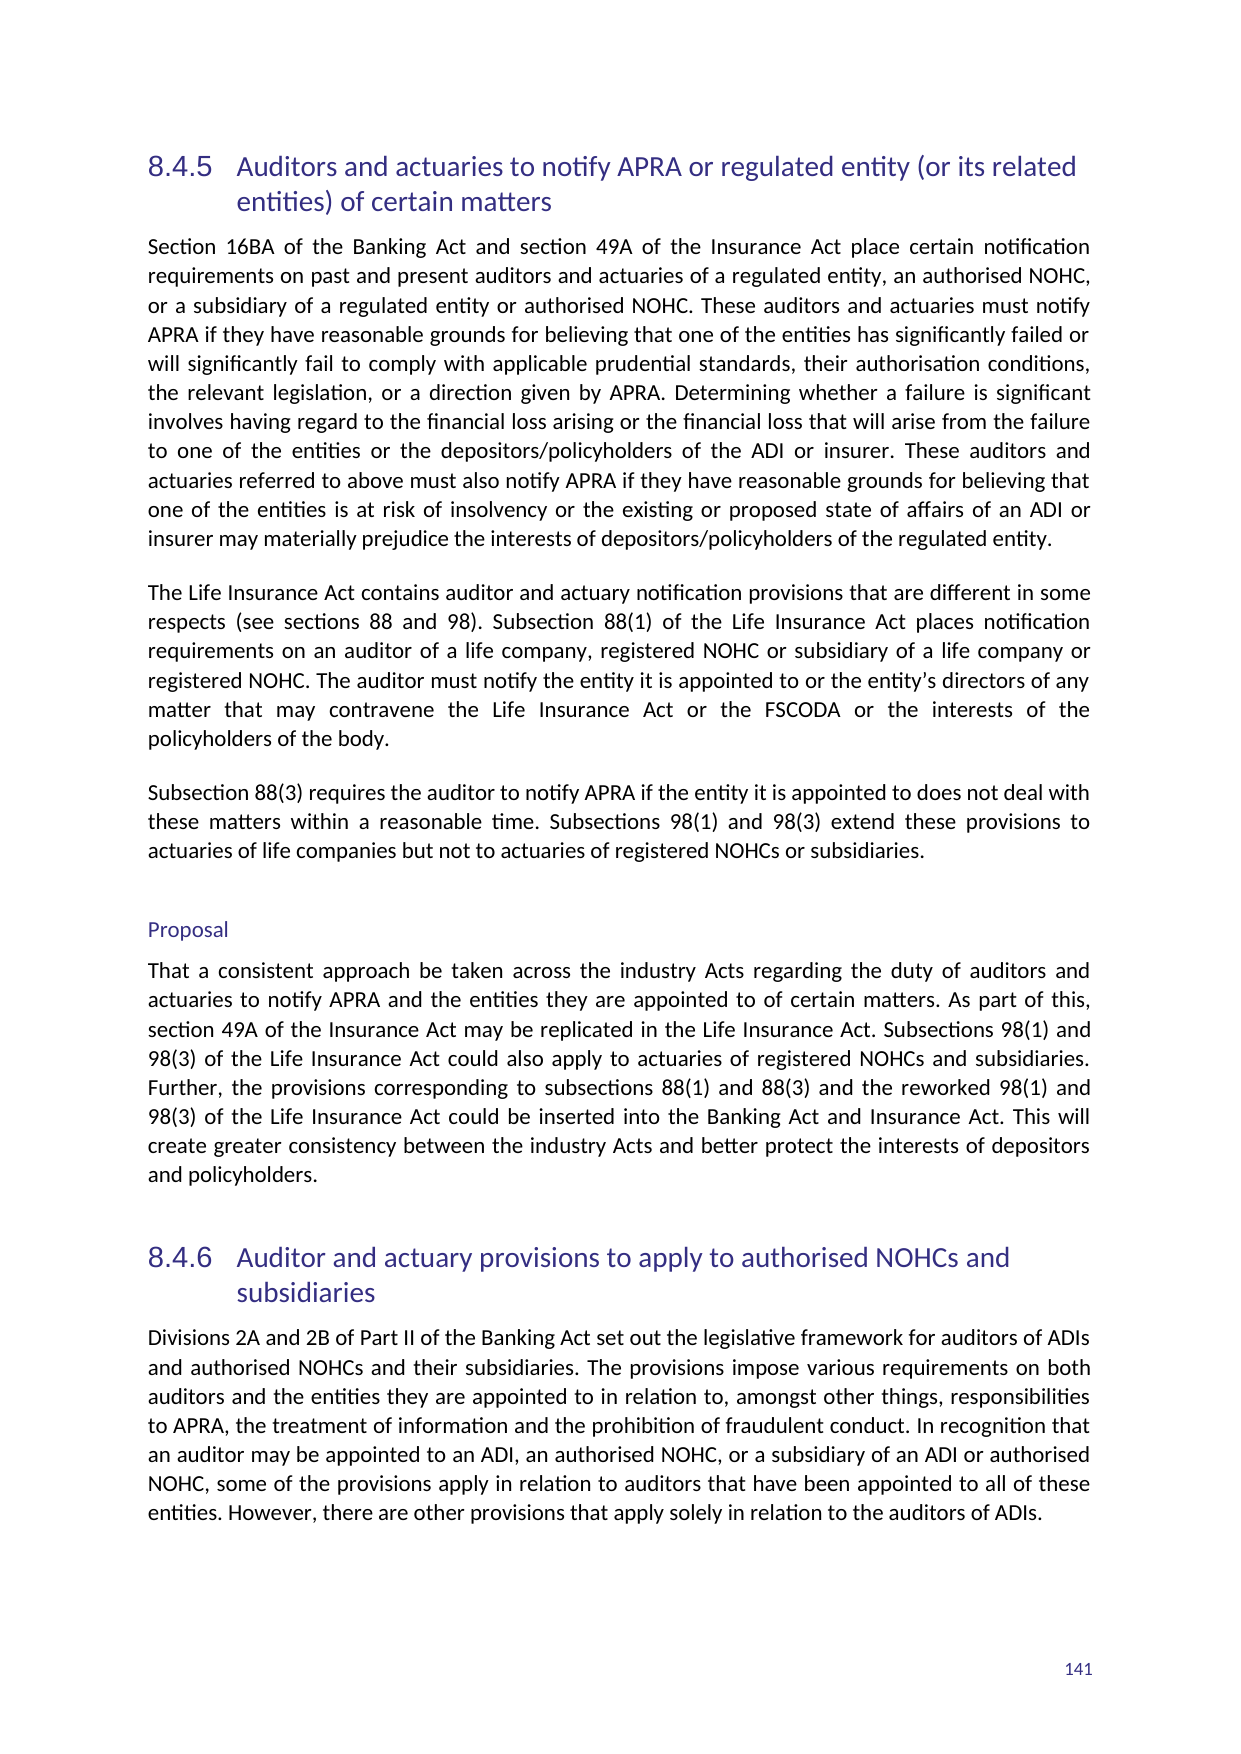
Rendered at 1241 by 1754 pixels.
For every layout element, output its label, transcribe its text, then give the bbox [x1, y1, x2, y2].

text That a consistent approach be taken across the industry Acts regarding the duty of auditors and actuaries to notify APRA and the entities they are appointed to of certain matters. As part of this, section 49A of the Insurance Act may be replicated in the Life Insurance Act. Subsections 98(1) and 98(3) of the Life Insurance Act could also apply to actuaries of registered NOHCs and subsidiaries. Further, the provisions corresponding to subsections 88(1) and 88(3) and the reworked 98(1) and 98(3) of the Life Insurance Act could be inserted into the Banking Act and Insurance Act. This will create greater consistency between the industry Acts and better protect the interests of depositors and policyholders. [148, 955, 1092, 1189]
subtitle Auditors and actuaries to notify APRA or regulated entity (or its related entities) of certain matters [148, 148, 1092, 219]
subtitle Proposal [148, 915, 1092, 943]
subtitle Auditor and actuary provisions to apply to authorised NOHCs and subsidiaries [148, 1239, 1092, 1310]
text Section 16BA of the Banking Act and section 49A of the Insurance Act place certain notification requirements on past and present auditors and actuaries of a regulated entity, an authorised NOHC, or a subsidiary of a regulated entity or authorised NOHC. These auditors and actuaries must notify APRA if they have reasonable grounds for believing that one of the entities has significantly failed or will significantly fail to comply with applicable prudential standards, their authorisation conditions, the relevant legislation, or a direction given by APRA. Determining whether a failure is significant involves having regard to the financial loss arising or the financial loss that will arise from the failure to one of the entities or the depositors/policyholders of the ADI or insurer. These auditors and actuaries referred to above must also notify APRA if they have reasonable grounds for believing that one of the entities is at risk of insolvency or the existing or proposed state of affairs of an ADI or insurer may materially prejudice the interests of depositors/policyholders of the regulated entity. [148, 231, 1092, 552]
text Divisions 2A and 2B of Part II of the Banking Act set out the legislative framework for auditors of ADIs and authorised NOHCs and their subsidiaries. The provisions impose various requirements on both auditors and the entities they are appointed to in relation to, amongst other things, responsibilities to APRA, the treatment of information and the prohibition of fraudulent conduct. In recognition that an auditor may be appointed to an ADI, an authorised NOHC, or a subsidiary of an ADI or authorised NOHC, some of the provisions apply in relation to auditors that have been appointed to all of these entities. However, there are other provisions that apply solely in relation to the auditors of ADIs. [148, 1322, 1092, 1527]
text Subsection 88(3) requires the auditor to notify APRA if the entity it is appointed to does not deal with these matters within a reasonable time. Subsections 98(1) and 98(3) extend these provisions to actuaries of life companies but not to actuaries of registered NOHCs or subsidiaries. [148, 777, 1092, 865]
text The Life Insurance Act contains auditor and actuary notification provisions that are different in some respects (see sections 88 and 98). Subsection 88(1) of the Life Insurance Act places notification requirements on an auditor of a life company, registered NOHC or subsidiary of a life company or registered NOHC. The auditor must notify the entity it is appointed to or the entity’s directors of any matter that may contravene the Life Insurance Act or the FSCODA or the interests of the policyholders of the body. [148, 577, 1092, 752]
